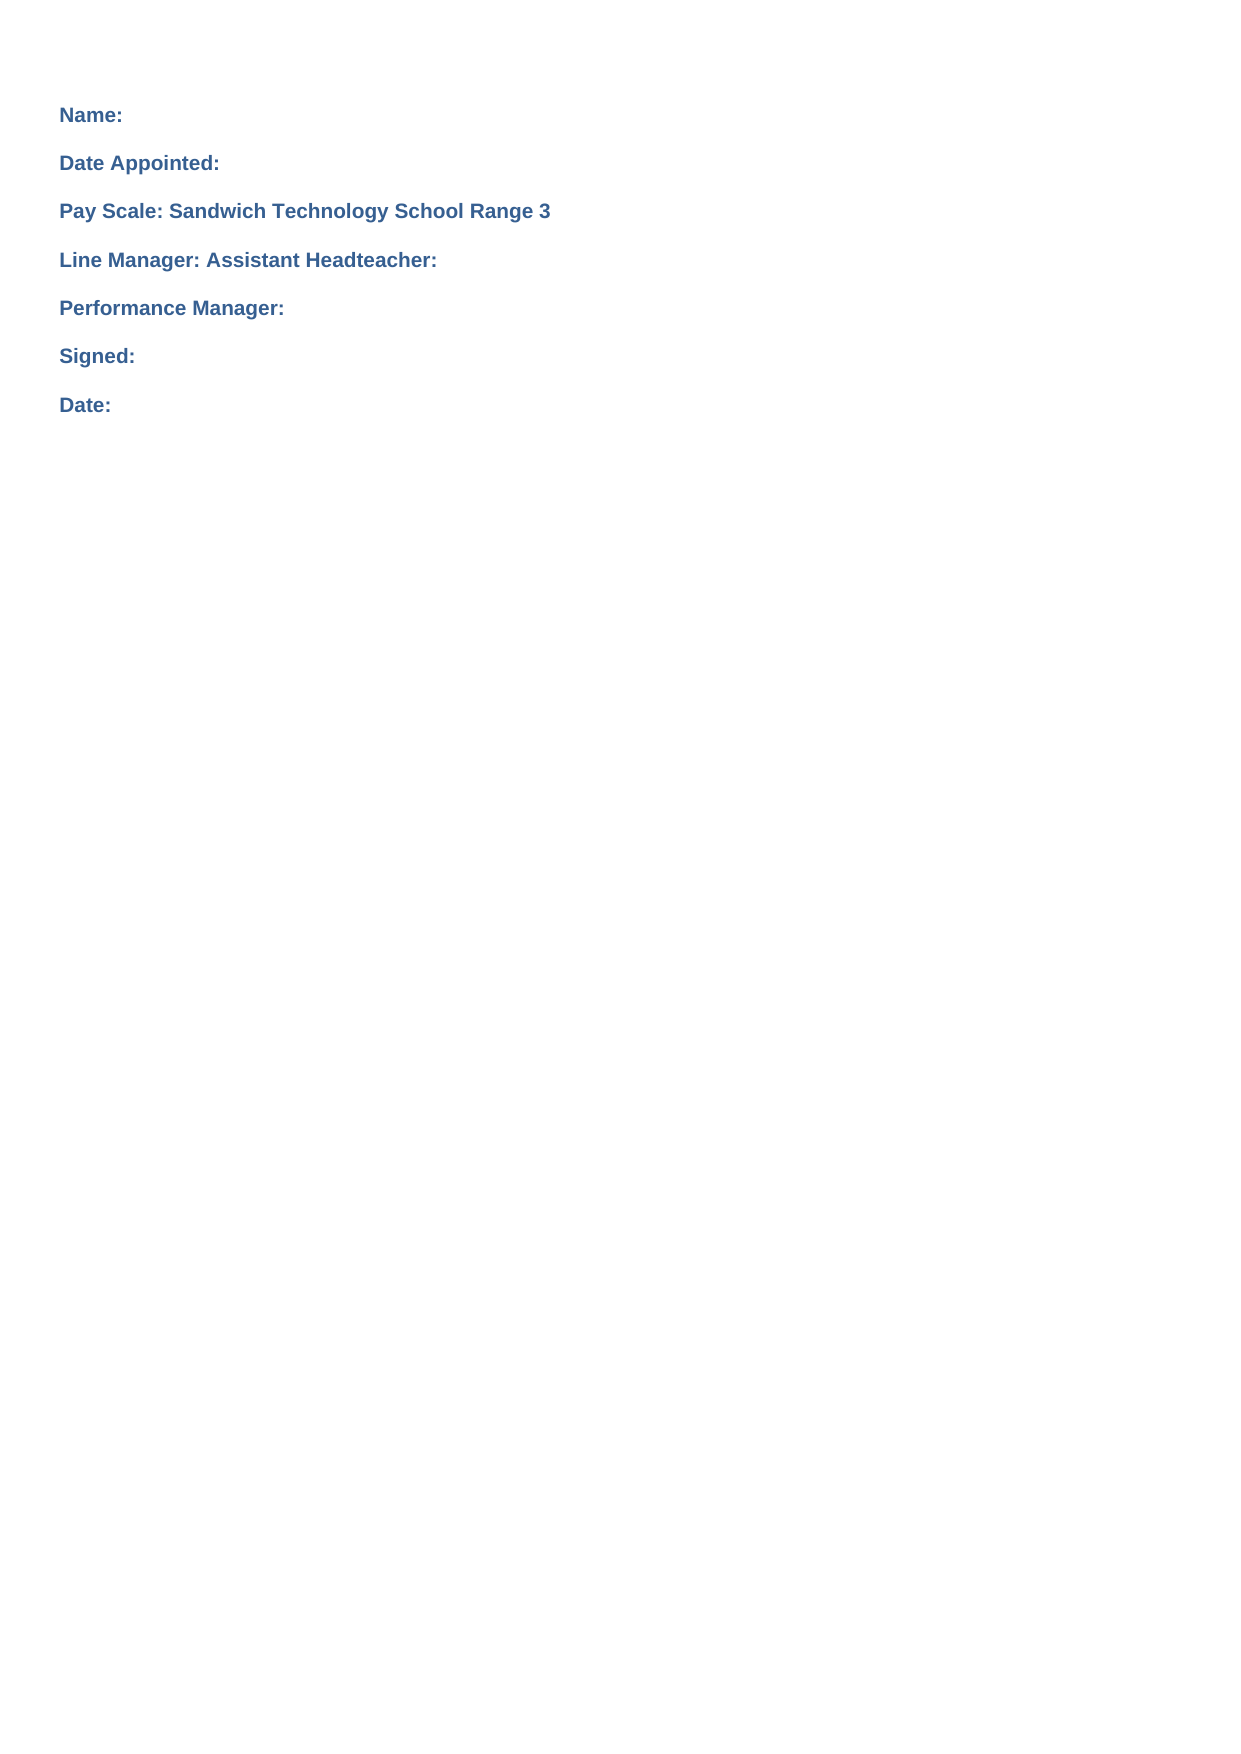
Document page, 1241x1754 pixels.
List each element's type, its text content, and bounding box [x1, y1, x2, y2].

text Pay Scale: Sandwich Technology School Range 3 [59, 199, 1181, 223]
text Date: [59, 393, 1181, 417]
text Date Appointed: [59, 151, 1181, 175]
text Name: [59, 103, 1181, 127]
text Signed: [59, 344, 1181, 368]
text Line Manager: Assistant Headteacher: [59, 248, 1181, 272]
text Performance Manager: [59, 296, 1181, 320]
